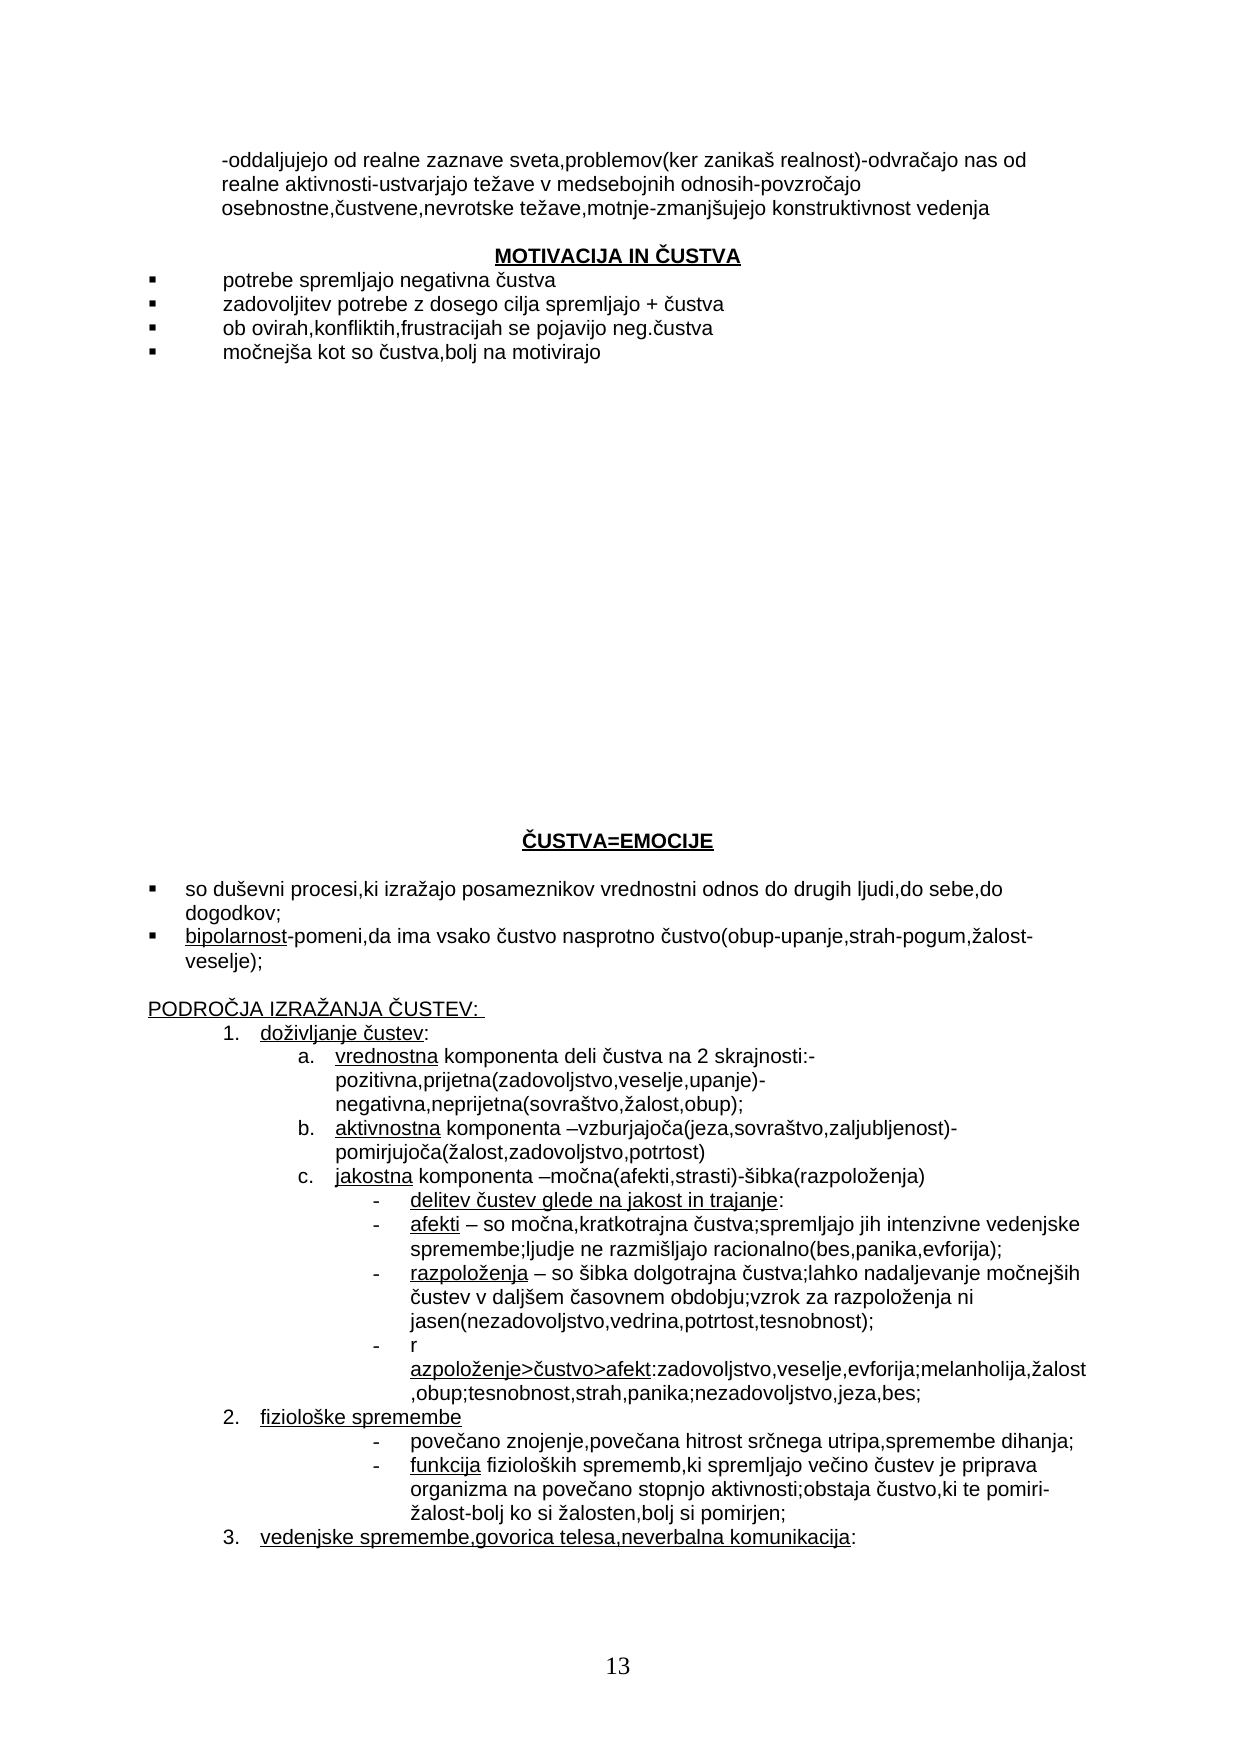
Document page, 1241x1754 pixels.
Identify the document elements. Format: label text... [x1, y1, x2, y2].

list so duševni procesi,ki izražajo posameznikov vrednostni odnos do drugih ljudi,do sebe,do dogodkov; [148, 876, 1087, 924]
list funkcija fizioloških sprememb,ki spremljajo večino čustev je priprava organizma na povečano stopnjo aktivnosti;obstaja čustvo,ki te pomiri-žalost-bolj ko si žalosten,bolj si pomirjen; [373, 1453, 1087, 1525]
list povečano znojenje,povečana hitrost srčnega utripa,spremembe dihanja; [373, 1428, 1087, 1453]
list zadovoljitev potrebe z dosego cilja spremljajo + čustva [148, 291, 1087, 316]
list fiziološke spremembe [223, 1404, 1087, 1428]
text -oddaljujejo od realne zaznave sveta,problemov(ker zanikaš realnost)-odvračajo nas od realne aktivnosti-ustvarjajo težave v medsebojnih odnosih-povzročajo [221, 148, 1087, 196]
list ob ovirah,konfliktih,frustracijah se pojavijo neg.čustva [148, 316, 1087, 339]
list afekti – so močna,kratkotrajna čustva;spremljajo jih intenzivne vedenjske spremembe;ljudje ne razmišljajo racionalno(bes,panika,evforija); [373, 1212, 1087, 1260]
list aktivnostna komponenta –vzburjajoča(jeza,sovraštvo,zaljubljenost)-pomirjujoča(žalost,zadovoljstvo,potrtost) [298, 1116, 1087, 1164]
list jakostna komponenta –močna(afekti,strasti)-šibka(razpoloženja) [298, 1164, 1087, 1188]
list razpoloženje>čustvo>afekt:zadovoljstvo,veselje,evforija;melanholija,žalost,obup;tesnobnost,strah,panika;nezadovoljstvo,jeza,bes; [373, 1332, 1087, 1404]
text PODROČJA IZRAŽANJA ČUSTEV: [148, 996, 1087, 1020]
list vedenjske spremembe,govorica telesa,neverbalna komunikacija: [223, 1525, 1087, 1549]
subtitle ČUSTVA=EMOCIJE [148, 828, 1087, 852]
text MOTIVACIJA IN ČUSTVA [148, 243, 1087, 267]
text osebnostne,čustvene,nevrotske težave,motnje-zmanjšujejo konstruktivnost vedenja [221, 196, 1087, 219]
list potrebe spremljajo negativna čustva [148, 267, 1087, 291]
list razpoloženja – so šibka dolgotrajna čustva;lahko nadaljevanje močnejših čustev v daljšem časovnem obdobju;vzrok za razpoloženja ni jasen(nezadovoljstvo,vedrina,potrtost,tesnobnost); [373, 1260, 1087, 1332]
list močnejša kot so čustva,bolj na motivirajo [148, 339, 1087, 364]
list vrednostna komponenta deli čustva na 2 skrajnosti:-pozitivna,prijetna(zadovoljstvo,veselje,upanje)-negativna,neprijetna(sovraštvo,žalost,obup); [298, 1044, 1087, 1116]
list doživljanje čustev: [223, 1020, 1087, 1044]
list delitev čustev glede na jakost in trajanje: [373, 1188, 1087, 1212]
list bipolarnost-pomeni,da ima vsako čustvo nasprotno čustvo(obup-upanje,strah-pogum,žalost-veselje); [148, 924, 1087, 972]
